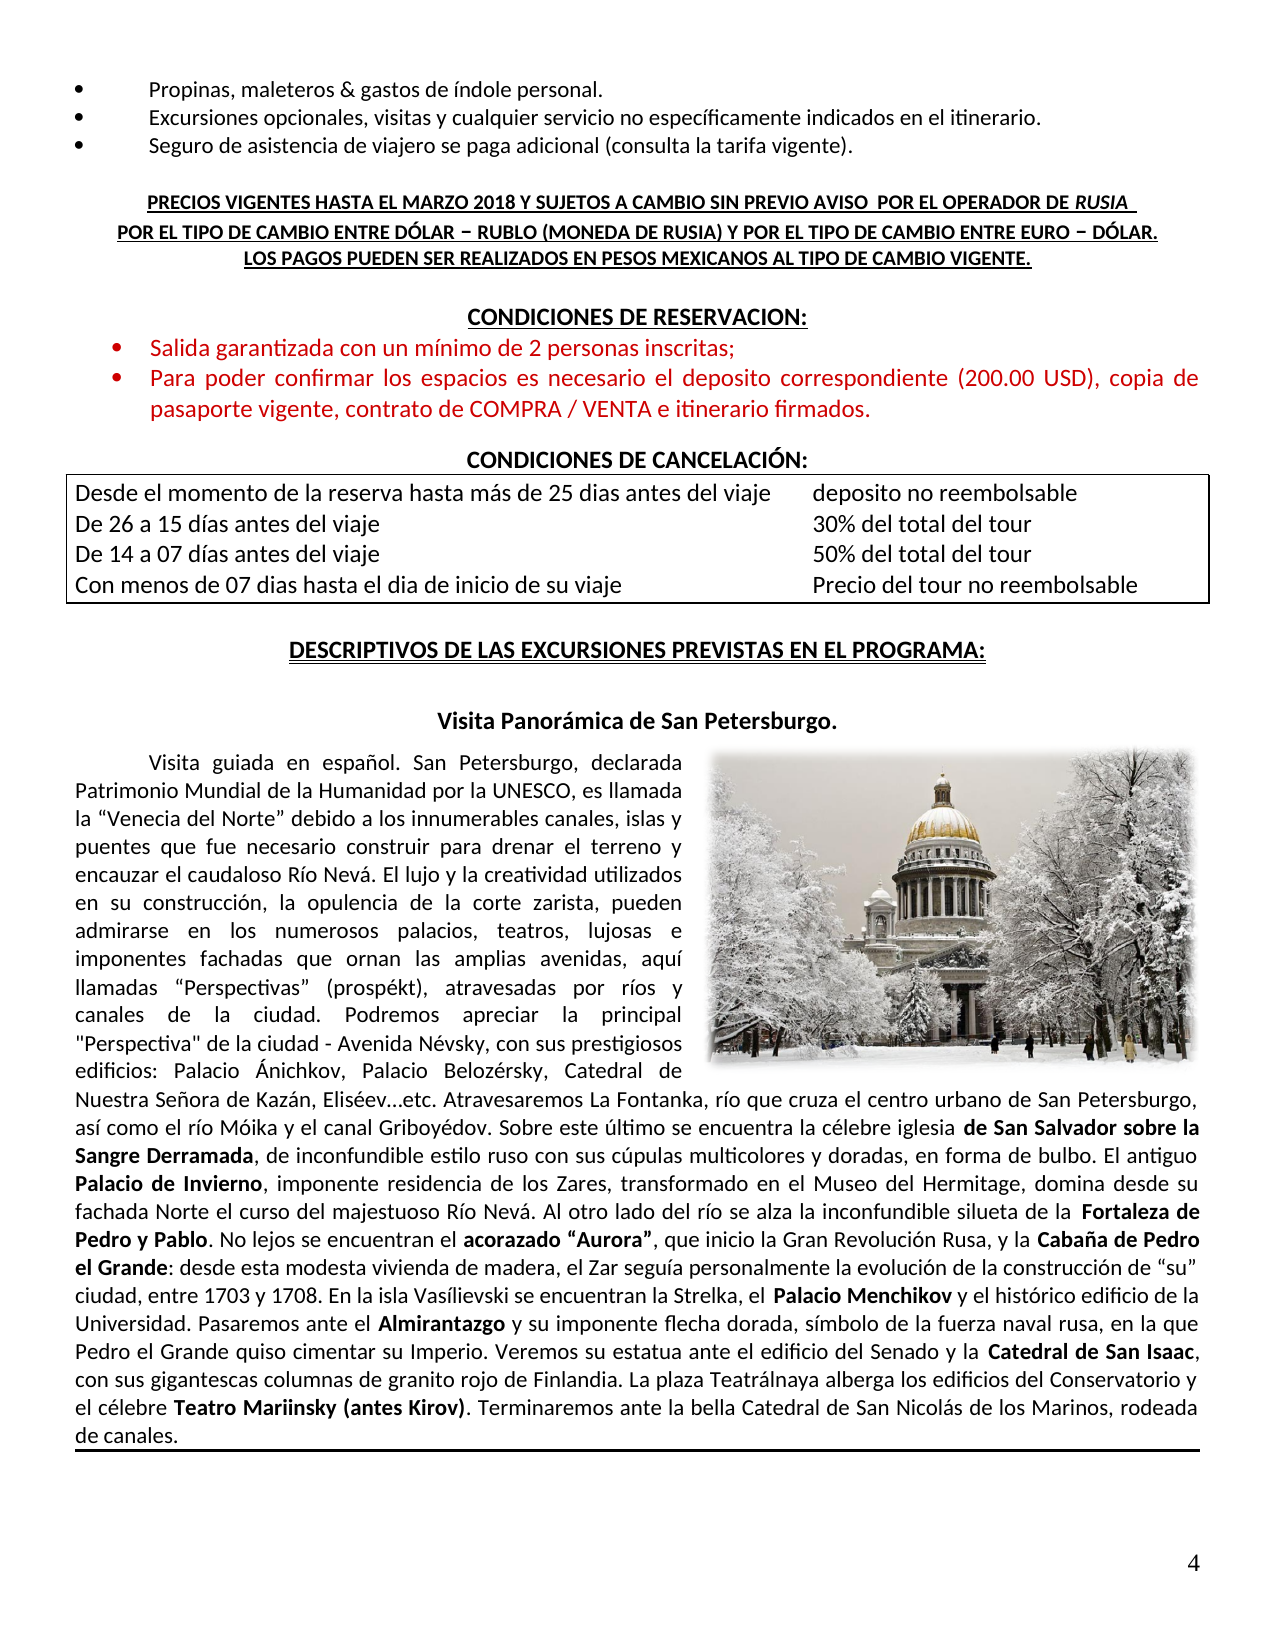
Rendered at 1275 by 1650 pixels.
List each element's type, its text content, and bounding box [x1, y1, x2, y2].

text Visita Panorámica de San Petersburgo. [75, 705, 1200, 736]
text CONDICIONES DE RESERVACION: [75, 301, 1200, 332]
text De 14 a 07 días antes del viaje 50% del total del tour [75, 538, 1200, 566]
text Con menos de 07 dias hasta el dia de inicio de su viaje Precio del tour no reembolsable [67, 566, 1208, 602]
text De 26 a 15 días antes del viaje 30% del total del tour [75, 508, 1200, 538]
text CONDICIONES DE CANCELACIÓN: [75, 444, 1200, 474]
text LOS PAGOS PUEDEN SER REALIZADOS EN PESOS MEXICANOS AL TIPO DE CAMBIO VIGENTE. [75, 246, 1200, 271]
picture [719, 760, 1183, 1058]
list Propinas, maleteros & gastos de índole personal. [75, 75, 1200, 103]
list Salida garantizada con un mínimo de 2 personas inscritas; [112, 332, 1200, 362]
text Desde el momento de la reserva hasta más de 25 dias antes del viaje deposito no reembolsable [67, 475, 1208, 508]
text DESCRIPTIVOS DE LAS EXCURSIONES PREVISTAS EN EL PROGRAMA: [75, 634, 1200, 665]
list Seguro de asistencia de viajero se paga adicional (consulta la tarifa vigente). [75, 131, 1200, 159]
text Visita guiada en español. San Petersburgo, declarada Patrimonio Mundial de la Humanidad por la UNESCO, es llamada la “Venecia del Norte” debido a los innumerables canales, islas y puentes que fue necesario construir para drenar el terreno y encauzar el caudaloso Río Nevá. El lujo y la creatividad utilizados en su construcción, la opulencia de la corte zarista, pueden admirarse en los numerosos palacios, teatros, lujosas e imponentes fachadas que ornan las amplias avenidas, aquí llamadas “Perspectivas” (prospékt), atravesadas por ríos y canales de la ciudad. Podremos apreciar la principal "Perspectiva" de la ciudad - Avenida Névsky, con sus prestigiosos edificios: Palacio Ánichkov, Palacio Belozérsky, Catedral de Nuestra Señora de Kazán, Eliséev…etc. Atravesaremos La Fontanka, río que cruza el centro urbano de San Petersburgo, así como el río Móika y el canal Griboyédov. Sobre este último se encuentra la célebre iglesia de San Salvador sobre la Sangre Derramada, de inconfundible estilo ruso con sus cúpulas multicolores y doradas, en forma de bulbo. El antiguo Palacio de Invierno, imponente residencia de los Zares, transformado en el Museo del Hermitage, domina desde su fachada Norte el curso del majestuoso Río Nevá. Al otro lado del río se alza la inconfundible silueta de la Fortaleza de Pedro y Pablo. No lejos se encuentran el acorazado “Aurora”, que inicio la Gran Revolución Rusa, y la Cabaña de Pedro el Grande: desde esta modesta vivienda de madera, el Zar seguía personalmente la evolución de la construcción de “su” ciudad, entre 1703 y 1708. En la isla Vasílievski se encuentran la Strelka, el Palacio Menchikov y el histórico edificio de la Universidad. Pasaremos ante el Almirantazgo y su imponente flecha dorada, símbolo de la fuerza naval rusa, en la que Pedro el Grande quiso cimentar su Imperio. Veremos su estatua ante el edificio del Senado y la Catedral de San Isaac, con sus gigantescas columnas de granito rojo de Finlandia. La plaza Teatrálnaya alberga los edificios del Conservatorio y el célebre Teatro Mariinsky (antes Kirov). Terminaremos ante la bella Catedral de San Nicolás de los Marinos, rodeada de canales. [75, 748, 1200, 1449]
text POR EL TIPO DE CAMBIO ENTRE DÓLAR – RUBLO (MONEDA DE RUSIA) Y POR EL TIPO DE CAMBIO ENTRE EURO – DÓLAR. [75, 215, 1200, 246]
list Para poder confirmar los espacios es necesario el deposito correspondiente (200.00 USD), copia de pasaporte vigente, contrato de COMPRA / VENTA e itinerario firmados. [112, 362, 1200, 423]
text PRECIOS VIGENTES HASTA EL MARZO 2018 Y SUJETOS A CAMBIO SIN PREVIO AVISO POR EL OPERADOR DE RUSIA [75, 189, 1200, 215]
list Excursiones opcionales, visitas y cualquier servicio no específicamente indicados en el itinerario. [75, 103, 1200, 131]
